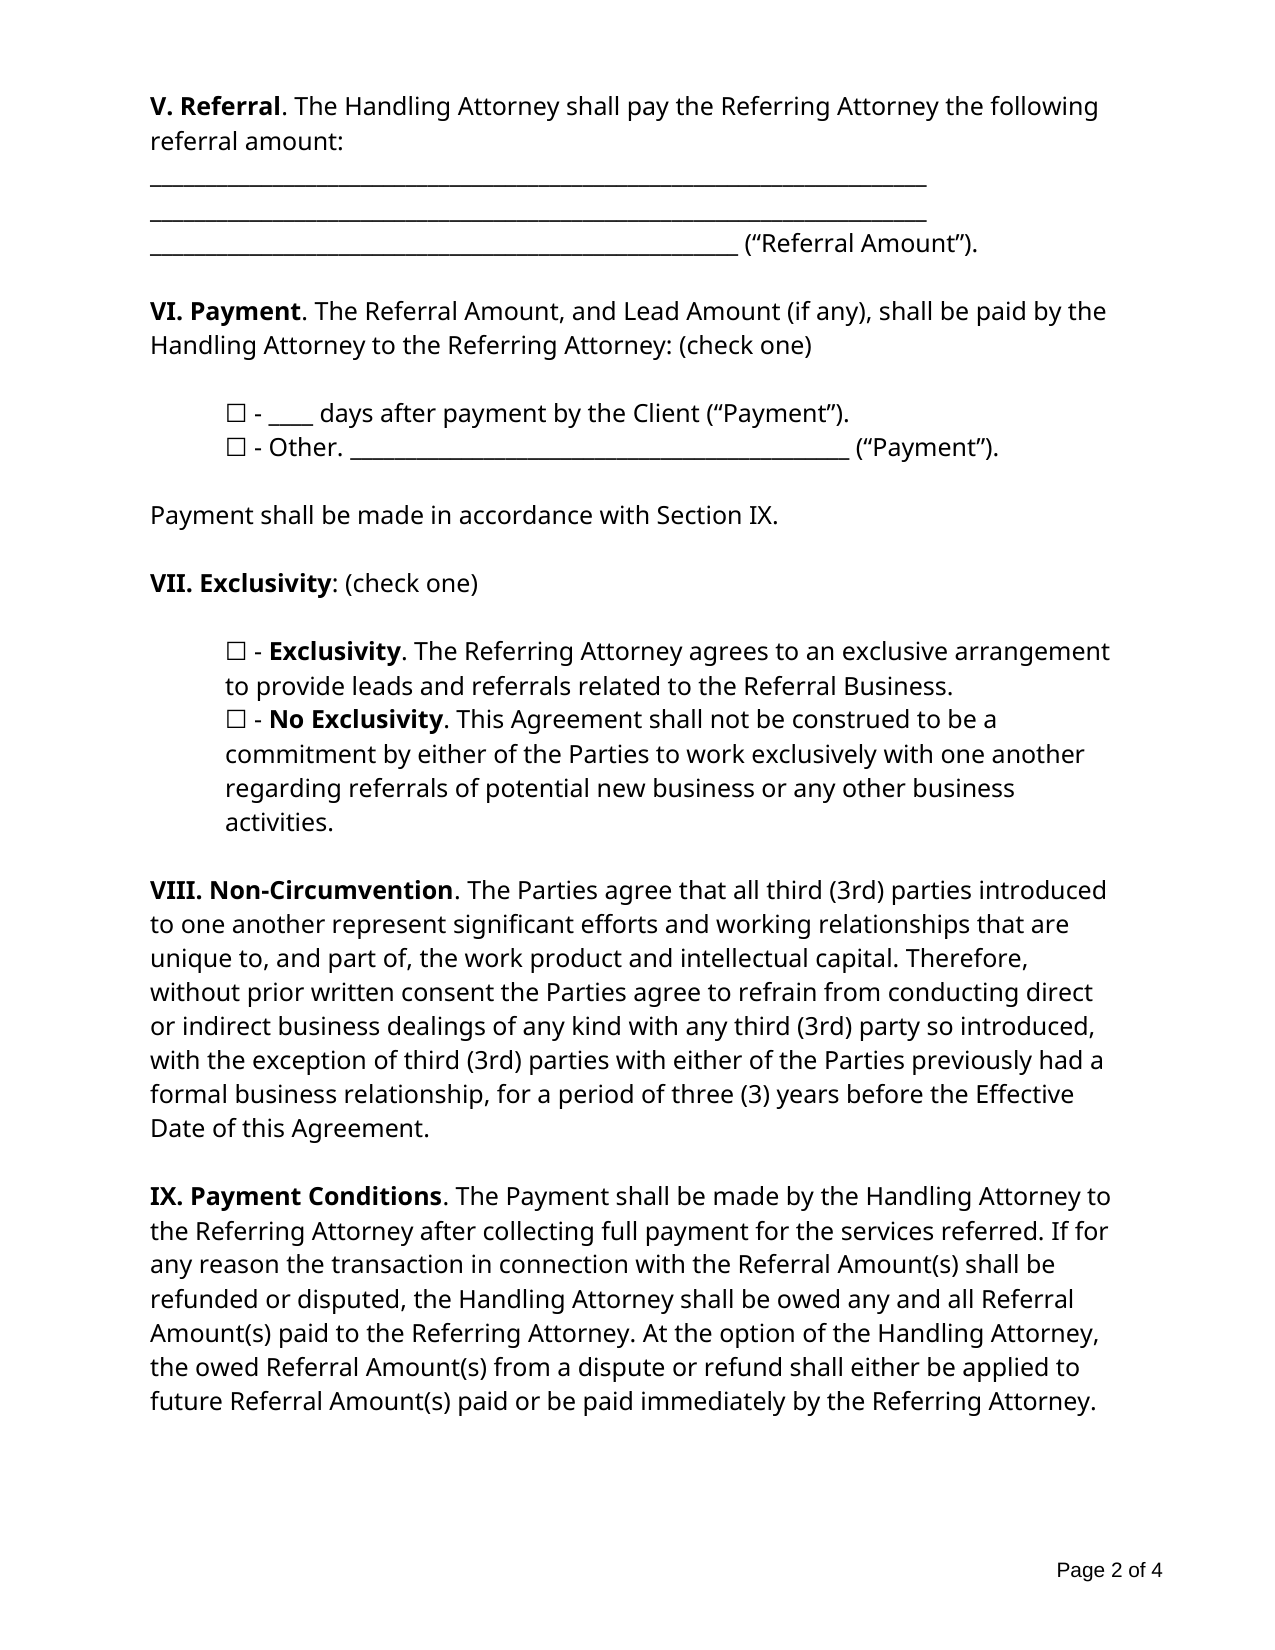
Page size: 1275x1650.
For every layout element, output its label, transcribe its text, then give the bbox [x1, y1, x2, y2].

text VII. Exclusivity: (check one) [150, 566, 1125, 600]
text V. Referral. The Handling Attorney shall pay the Referring Attorney the following referral amount: [150, 89, 1125, 157]
text VI. Payment. The Referral Amount, and Lead Amount (if any), shall be paid by the Handling Attorney to the Referring Attorney: (check one) [150, 293, 1125, 362]
text ______________________________________________________________________ [150, 157, 1125, 191]
text ☐ - ____ days after payment by the Client (“Payment”). [225, 396, 1125, 430]
text IX. Payment Conditions. The Payment shall be made by the Handling Attorney to the Referring Attorney after collecting full payment for the services referred. If for any reason the transaction in connection with the Referral Amount(s) shall be refunded or disputed, the Handling Attorney shall be owed any and all Referral Amount(s) paid to the Referring Attorney. At the option of the Handling Attorney, the owed Referral Amount(s) from a dispute or refund shall either be applied to future Referral Amount(s) paid or be paid immediately by the Referring Attorney. [150, 1179, 1125, 1417]
text ☐ - Other. _____________________________________________ (“Payment”). [225, 430, 1125, 464]
text ☐ - Exclusivity. The Referring Attorney agrees to an exclusive arrangement to provide leads and referrals related to the Referral Business. [225, 634, 1125, 702]
text ______________________________________________________________________ [150, 191, 1125, 225]
text ☐ - No Exclusivity. This Agreement shall not be construed to be a commitment by either of the Parties to work exclusively with one another regarding referrals of potential new business or any other business activities. [225, 702, 1125, 838]
text Payment shall be made in accordance with Section IX. [150, 498, 1125, 532]
text _____________________________________________________ (“Referral Amount”). [150, 225, 1125, 259]
text VIII. Non-Circumvention. The Parties agree that all third (3rd) parties introduced to one another represent significant efforts and working relationships that are unique to, and part of, the work product and intellectual capital. Therefore, without prior written consent the Parties agree to refrain from conducting direct or indirect business dealings of any kind with any third (3rd) party so introduced, with the exception of third (3rd) parties with either of the Parties previously had a formal business relationship, for a period of three (3) years before the Effective Date of this Agreement. [150, 872, 1125, 1145]
